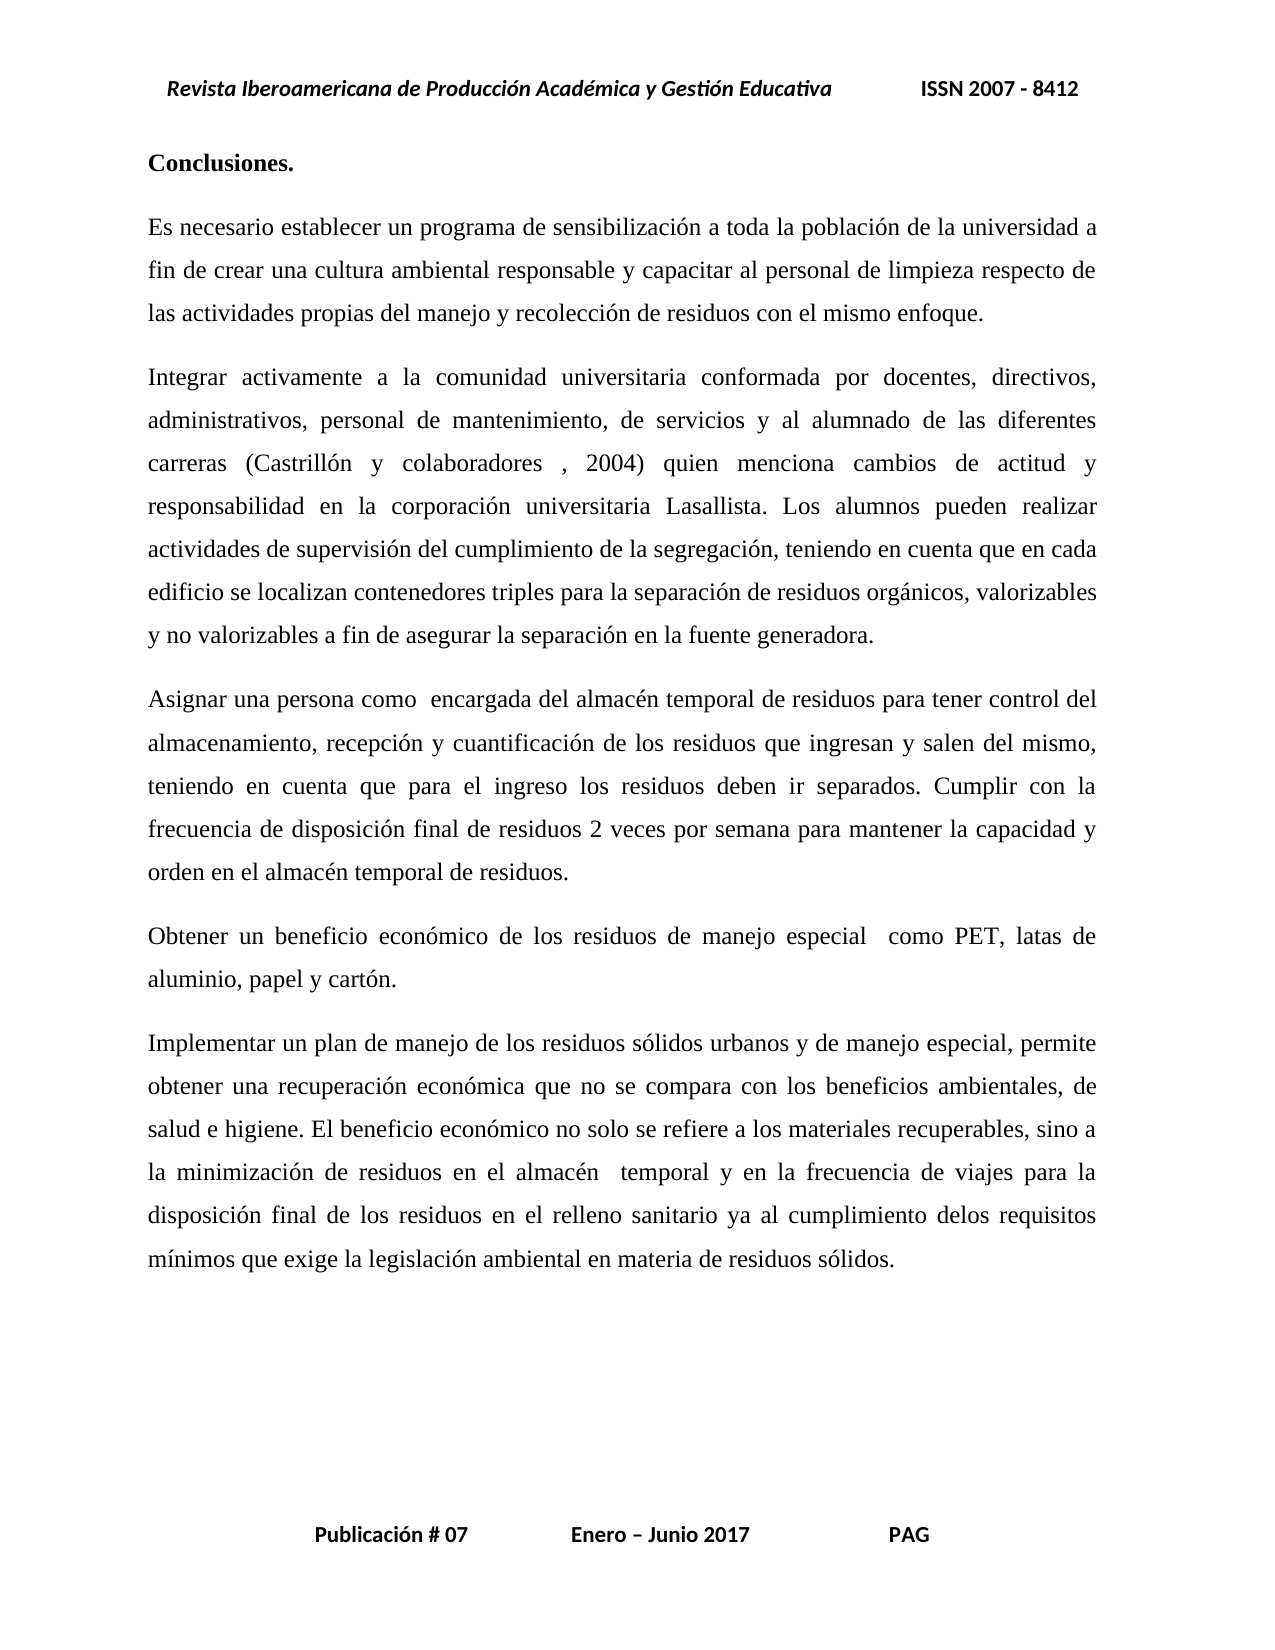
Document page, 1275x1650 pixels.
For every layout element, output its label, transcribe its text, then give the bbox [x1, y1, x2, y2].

text Asignar una persona como encargada del almacén temporal de residuos para tener control del almacenamiento, recepción y cuantificación de los residuos que ingresan y salen del mismo, teniendo en cuenta que para el ingreso los residuos deben ir separados. Cumplir con la frecuencia de disposición final de residuos 2 veces por semana para mantener la capacidad y orden en el almacén temporal de residuos. [148, 684, 1098, 886]
text Es necesario establecer un programa de sensibilización a toda la población de la universidad a fin de crear una cultura ambiental responsable y capacitar al personal de limpieza respecto de las actividades propias del manejo y recolección de residuos con el mismo enfoque. [148, 212, 1098, 327]
text Conclusiones. [148, 148, 1098, 176]
text Implementar un plan de manejo de los residuos sólidos urbanos y de manejo especial, permite obtener una recuperación económica que no se compara con los beneficios ambientales, de salud e higiene. El beneficio económico no solo se refiere a los materiales recuperables, sino a la minimización de residuos en el almacén temporal y en la frecuencia de viajes para la disposición final de los residuos en el relleno sanitario ya al cumplimiento delos requisitos mínimos que exige la legislación ambiental en materia de residuos sólidos. [148, 1028, 1098, 1272]
text Obtener un beneficio económico de los residuos de manejo especial como PET, latas de aluminio, papel y cartón. [148, 921, 1098, 993]
text Integrar activamente a la comunidad universitaria conformada por docentes, directivos, administrativos, personal de mantenimiento, de servicios y al alumnado de las diferentes carreras (Castrillón y colaboradores , 2004) quien menciona cambios de actitud y responsabilidad en la corporación universitaria Lasallista. Los alumnos pueden realizar actividades de supervisión del cumplimiento de la segregación, teniendo en cuenta que en cada edificio se localizan contenedores triples para la separación de residuos orgánicos, valorizables y no valorizables a fin de asegurar la separación en la fuente generadora. [148, 362, 1098, 649]
